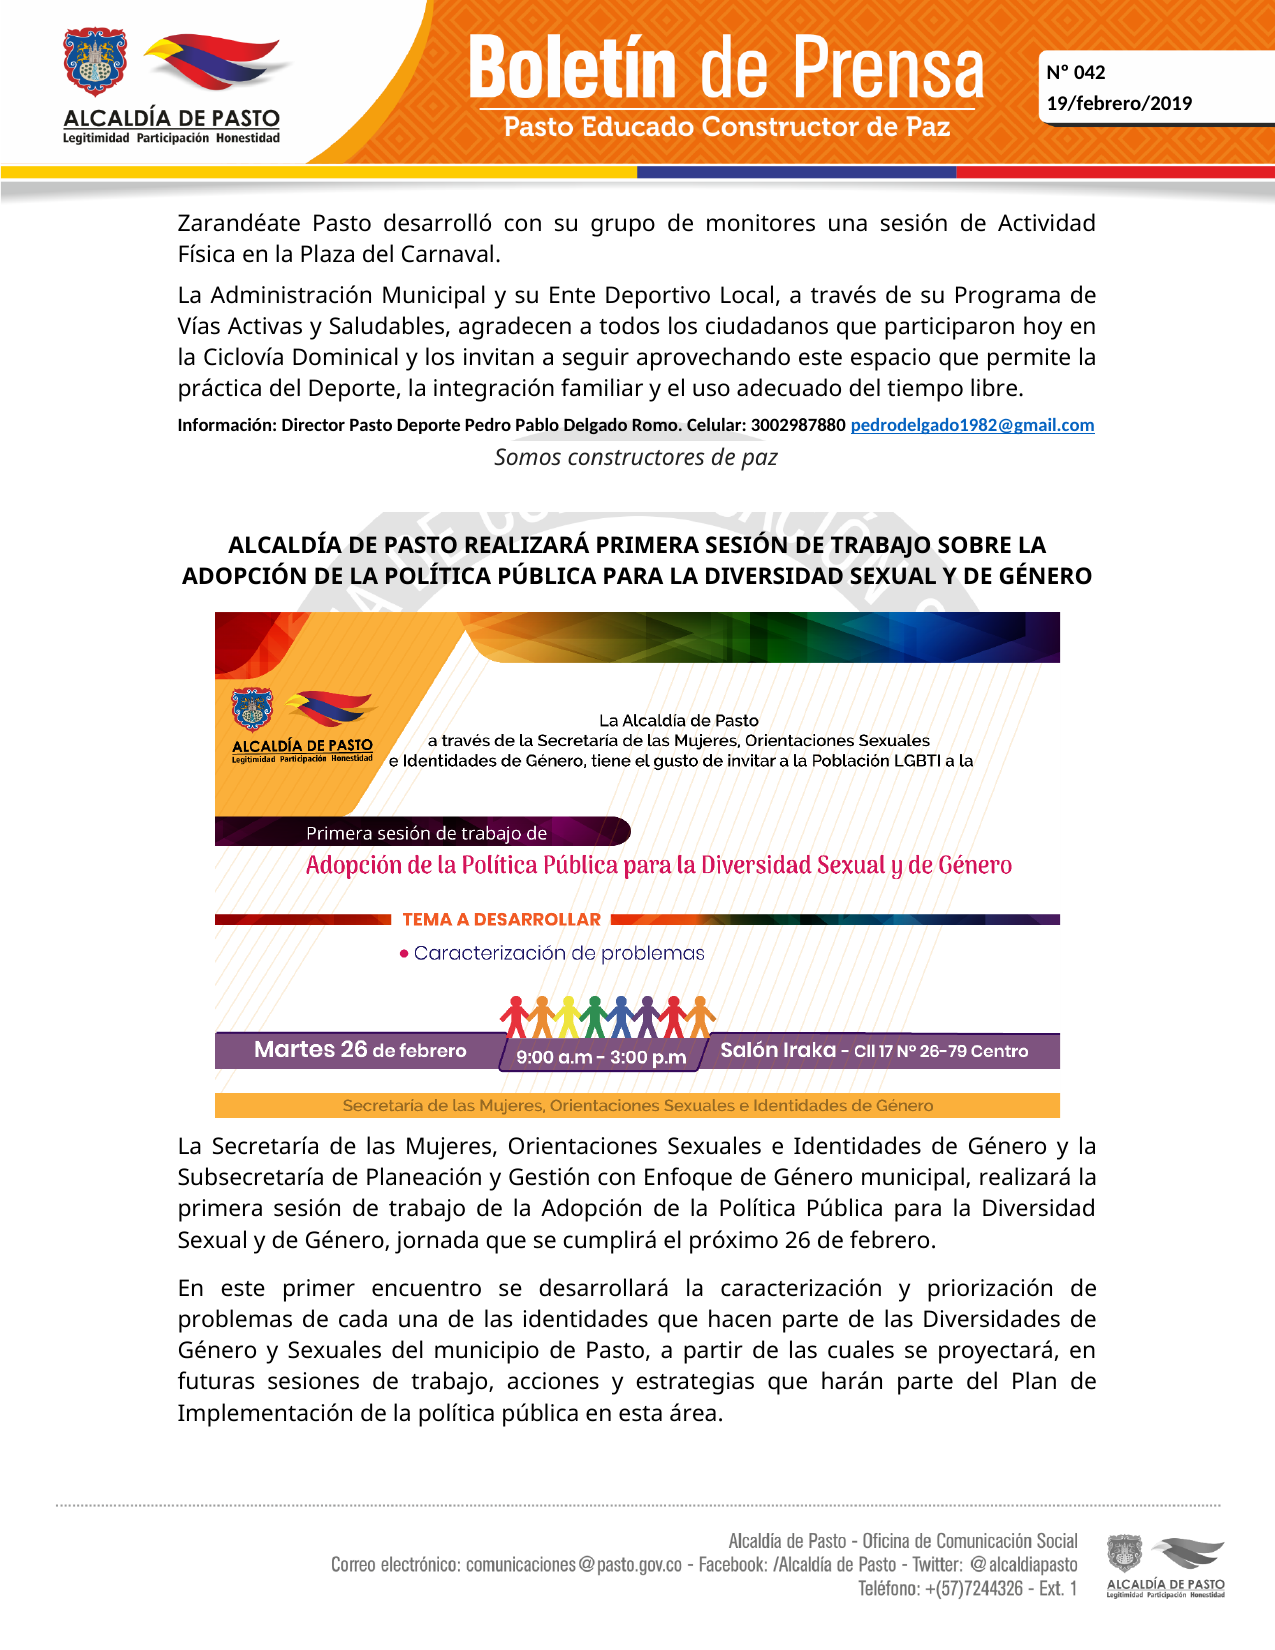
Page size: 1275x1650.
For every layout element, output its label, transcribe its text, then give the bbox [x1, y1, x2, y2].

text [177, 207, 1098, 269]
text Información: Director Pasto Deporte Pedro Pablo Delgado Romo. Celular: 3002987880 pedrodelgado1982@gmail.com [177, 413, 1098, 436]
text La Administración Municipal y su Ente Deportivo Local, a través de su Programa de Vías Activas y Saludables, agradecen a todos los ciudadanos que participaron hoy en la Ciclovía Dominical y los invitan a seguir aprovechando este espacio que permite la práctica del Deporte, la integración familiar y el uso adecuado del tiempo libre. [177, 279, 1098, 404]
picture [0, 0, 1275, 1645]
text ALCALDÍA DE PASTO REALIZARÁ PRIMERA SESIÓN DE TRABAJO SOBRE LA ADOPCIÓN DE LA POLÍTICA PÚBLICA PARA LA DIVERSIDAD SEXUAL Y DE GÉNERO [177, 529, 1098, 592]
text Somos constructores de paz [177, 441, 1098, 472]
text La Secretaría de las Mujeres, Orientaciones Sexuales e Identidades de Género y la Subsecretaría de Planeación y Gestión con Enfoque de Género municipal, realizará la primera sesión de trabajo de la Adopción de la Política Pública para la Diversidad Sexual y de Género, jornada que se cumplirá el próximo 26 de febrero. [177, 1130, 1098, 1255]
text En este primer encuentro se desarrollará la caracterización y priorización de problemas de cada una de las identidades que hacen parte de las Diversidades de Género y Sexuales del municipio de Pasto, a partir de las cuales se proyectará, en futuras sesiones de trabajo, acciones y estrategias que harán parte del Plan de Implementación de la política pública en esta área. [177, 1272, 1098, 1428]
